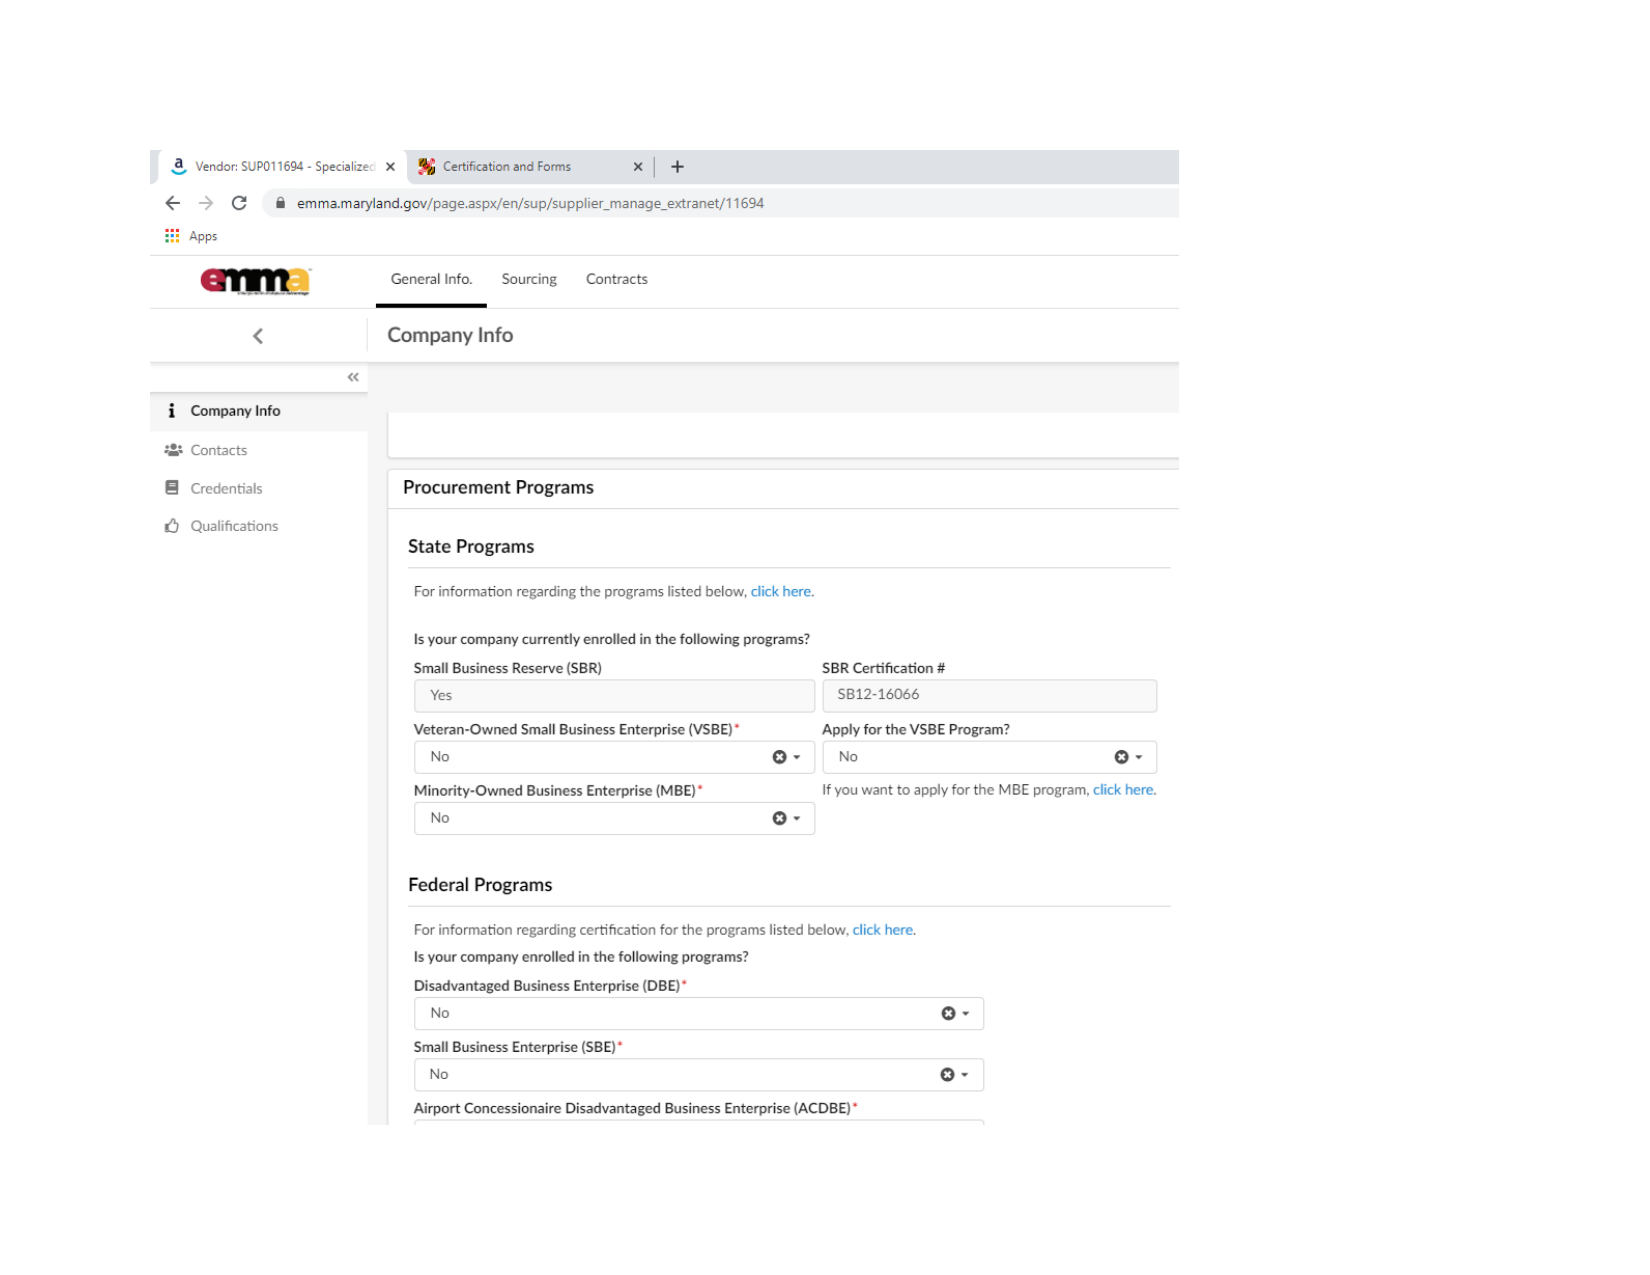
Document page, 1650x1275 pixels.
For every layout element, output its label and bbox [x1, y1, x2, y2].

picture [150, 150, 1180, 1125]
